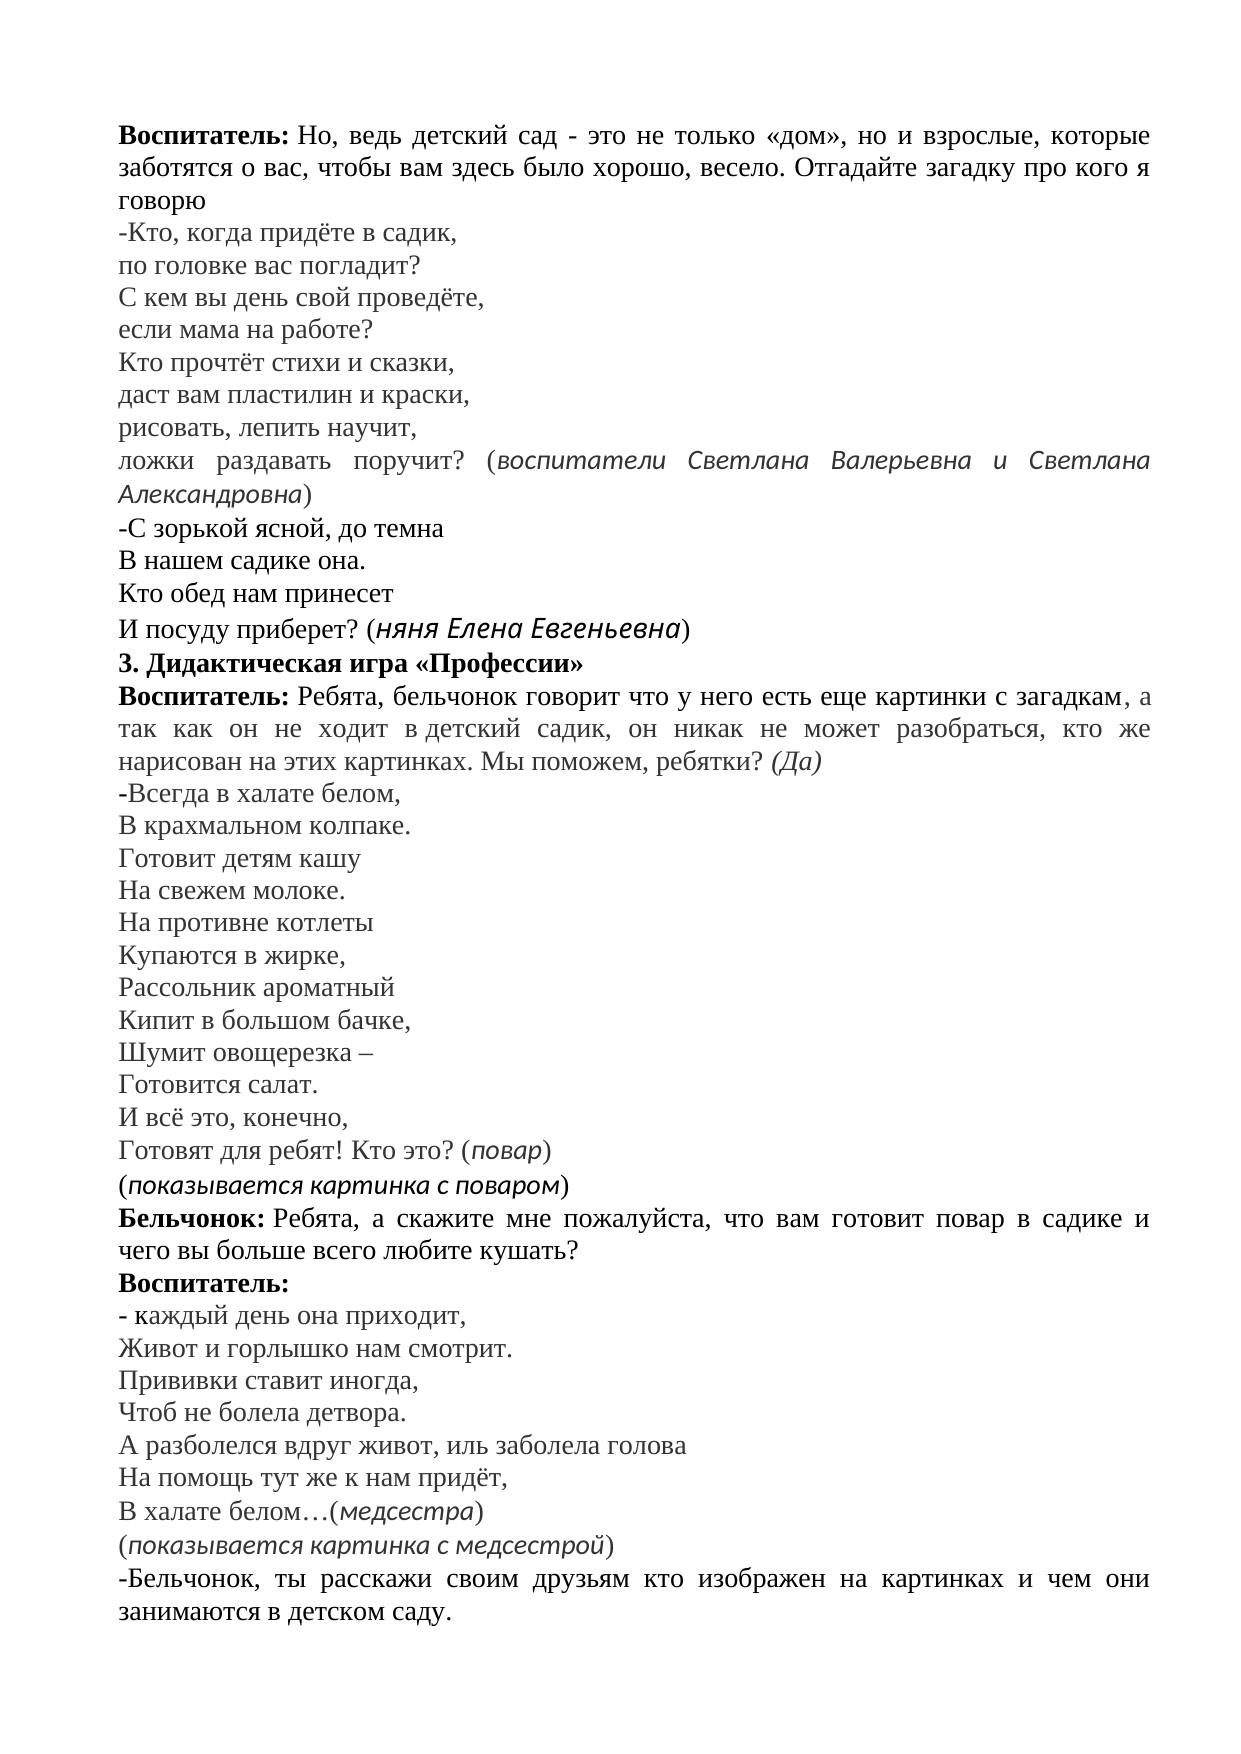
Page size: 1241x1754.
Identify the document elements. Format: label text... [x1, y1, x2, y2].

text И посуду приберет? (няня Елена Евгеньевна) [118, 608, 1152, 646]
text если мама на работе? [118, 312, 1152, 345]
text Рассольник ароматный [118, 970, 1152, 1003]
text Воспитатель: Но, ведь детский сад - это не только «дом», но и взрослые, которые заботятся о вас, чтобы вам здесь было хорошо, весело. Отгадайте загадку про кого я говорю [118, 118, 1152, 215]
text С кем вы день свой проведёте, [118, 280, 1152, 312]
text - каждый день она приходит, [118, 1298, 1152, 1331]
text Прививки ставит иногда, [118, 1363, 1152, 1395]
text Кипит в большом бачке, [118, 1003, 1152, 1035]
text В крахмальном колпаке. [118, 808, 1152, 841]
text Воспитатель: Ребята, бельчонок говорит что у него есть еще картинки с загадкам, а так как он не ходит в детский садик, он никак не может разобраться, кто же нарисован на этих картинках. Мы поможем, ребятки? (Да) [118, 679, 1152, 776]
text рисовать, лепить научит, [118, 410, 1152, 442]
text Чтоб не болела детвора. [118, 1395, 1152, 1428]
text А разболелся вдруг живот, иль заболела голова [118, 1428, 1152, 1460]
text -Всегда в халате белом, [118, 776, 1152, 808]
text Шумит овощерезка – [118, 1035, 1152, 1067]
text На противне котлеты [118, 906, 1152, 938]
text В халате белом…(медсестра) [118, 1493, 1152, 1527]
text Кто обед нам принесет [118, 576, 1152, 608]
text 3. Дидактическая игра «Профессии» [118, 646, 1152, 679]
text даст вам пластилин и краски, [118, 377, 1152, 410]
text -Кто, когда придёте в садик, [118, 215, 1152, 248]
text (показывается картинка с медсестрой) [118, 1527, 1152, 1561]
text Живот и горлышко нам смотрит. [118, 1331, 1152, 1363]
text На помощь тут же к нам придёт, [118, 1460, 1152, 1493]
text (показывается картинка с поваром) [118, 1167, 1152, 1201]
text Готовит детям кашу [118, 841, 1152, 873]
text -С зорькой ясной, до темна [118, 511, 1152, 543]
text Готовится салат. [118, 1067, 1152, 1100]
text Кто прочтёт стихи и сказки, [118, 345, 1152, 377]
text И всё это, конечно, [118, 1100, 1152, 1132]
text Готовят для ребят! Кто это? (повар) [118, 1132, 1152, 1167]
text На свежем молоке. [118, 873, 1152, 906]
text Воспитатель: [118, 1266, 1152, 1298]
text Бельчонок: Ребята, а скажите мне пожалуйста, что вам готовит повар в садике и чего вы больше всего любите кушать? [118, 1201, 1152, 1266]
text по головке вас погладит? [118, 248, 1152, 280]
text -Бельчонок, ты расскажи своим друзьям кто изображен на картинках и чем они занимаются в детском саду. [118, 1561, 1152, 1626]
text Купаются в жирке, [118, 938, 1152, 970]
text ложки раздавать поручит? (воспитатели Светлана Валерьевна и Светлана Александровна) [118, 442, 1152, 511]
text В нашем садике она. [118, 543, 1152, 576]
